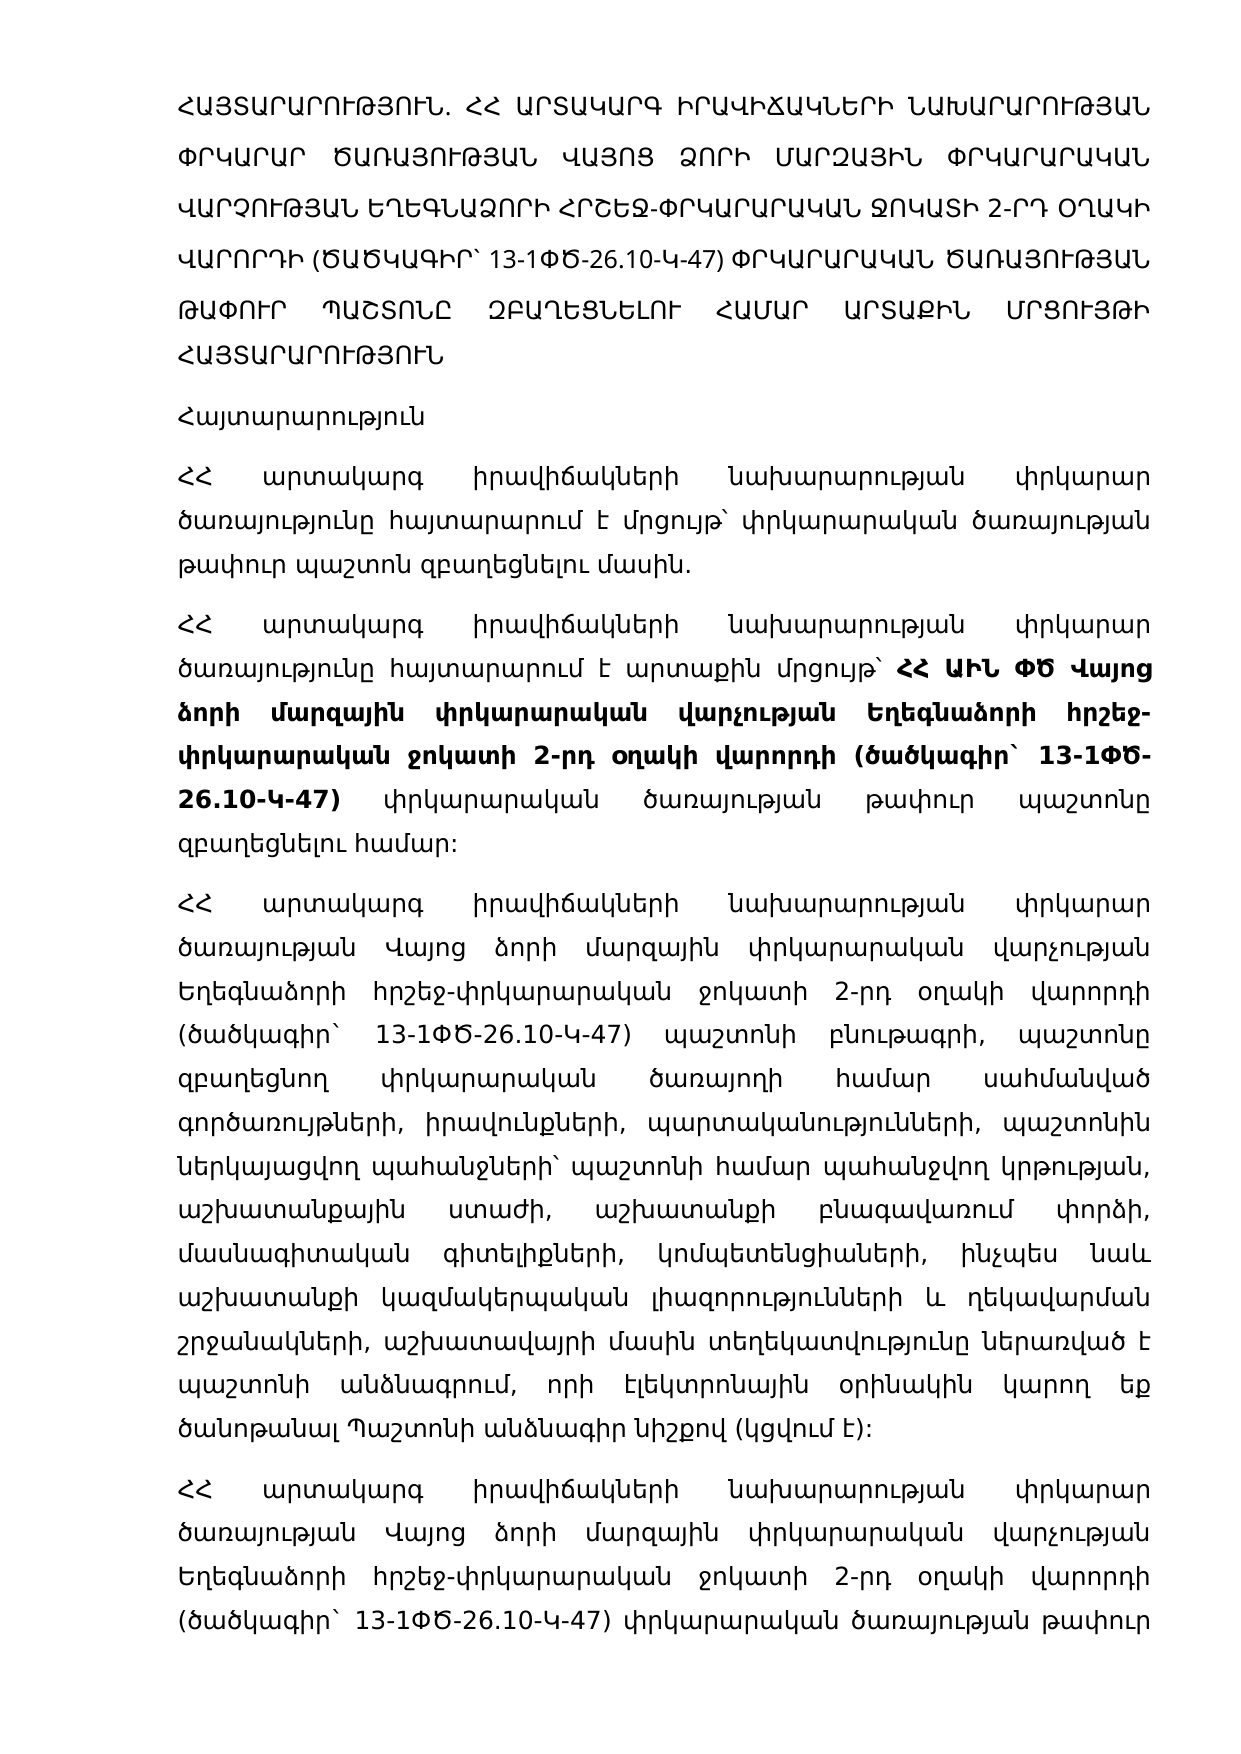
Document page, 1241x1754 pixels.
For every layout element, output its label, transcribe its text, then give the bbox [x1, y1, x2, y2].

text ՀՀ արտակարգ իրավիճակների նախարարության փրկարար ծառայությունը հայտարարում է արտաքին մրցույթ՝ ՀՀ ԱԻՆ ՓԾ Վայոց ձորի մարզային փրկարարական վարչության Եղեգնաձորի հրշեջ-փրկարարական ջոկատի 2-րդ օղակի վարորդի (ծածկագիր` 13-1ՓԾ-26.10-Կ-47) փրկարարական ծառայության թափուր պաշտոնը զբաղեցնելու համար: [177, 610, 1152, 858]
text ՀՀ արտակարգ իրավիճակների նախարարության փրկարար ծառայության Վայոց ձորի մարզային փրկարարական վարչության Եղեգնաձորի հրշեջ-փրկարարական ջոկատի 2-րդ օղակի վարորդի (ծածկագիր` 13-1ՓԾ-26.10-Կ-47) պաշտոնի բնութագրի, պաշտոնը զբաղեցնող փրկարարական ծառայողի համար սահմանված գործառույթների, իրավունքների, պարտականությունների, պաշտոնին ներկայացվող պահանջների՝ պաշտոնի համար պահանջվող կրթության, աշխատանքային ստաժի, աշխատանքի բնագավառում փորձի, մասնագիտական գիտելիքների, կոմպետենցիաների, ինչպես նաև աշխատանքի կազմակերպական լիազորությունների և ղեկավարման շրջանակների, աշխատավայրի մասին տեղեկատվությունը ներառված է պաշտոնի անձնագրում, որի էլեկտրոնային օրինակին կարող եք ծանոթանալ Պաշտոնի անձնագիր նիշքով (կցվում է): [177, 889, 1152, 1443]
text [177, 1475, 1152, 1635]
text ՀԱՅՏԱՐԱՐՈՒԹՅՈՒՆ. ՀՀ ԱՐՏԱԿԱՐԳ ԻՐԱՎԻՃԱԿՆԵՐԻ ՆԱԽԱՐԱՐՈՒԹՅԱՆ ՓՐԿԱՐԱՐ ԾԱՌԱՅՈՒԹՅԱՆ ՎԱՅՈՑ ՁՈՐԻ ՄԱՐԶԱՅԻՆ ՓՐԿԱՐԱՐԱԿԱՆ ՎԱՐՉՈՒԹՅԱՆ ԵՂԵԳՆԱՁՈՐԻ ՀՐՇԵՋ-ՓՐԿԱՐԱՐԱԿԱՆ ՋՈԿԱՏԻ 2-ՐԴ ՕՂԱԿԻ ՎԱՐՈՐԴԻ (ԾԱԾԿԱԳԻՐ` 13-1ՓԾ-26.10-Կ-47) ՓՐԿԱՐԱՐԱԿԱՆ ԾԱՌԱՅՈՒԹՅԱՆ ԹԱՓՈՒՐ ՊԱՇՏՈՆԸ ԶԲԱՂԵՑՆԵԼՈՒ ՀԱՄԱՐ ԱՐՏԱՔԻՆ ՄՐՑՈՒՅԹԻ ՀԱՅՏԱՐԱՐՈՒԹՅՈՒՆ [177, 89, 1151, 371]
text Հայտարարություն [177, 402, 1152, 431]
text ՀՀ արտակարգ իրավիճակների նախարարության փրկարար ծառայությունը հայտարարում է մրցույթ՝ փրկարարական ծառայության թափուր պաշտոն զբաղեցնելու մասին. [177, 462, 1152, 579]
